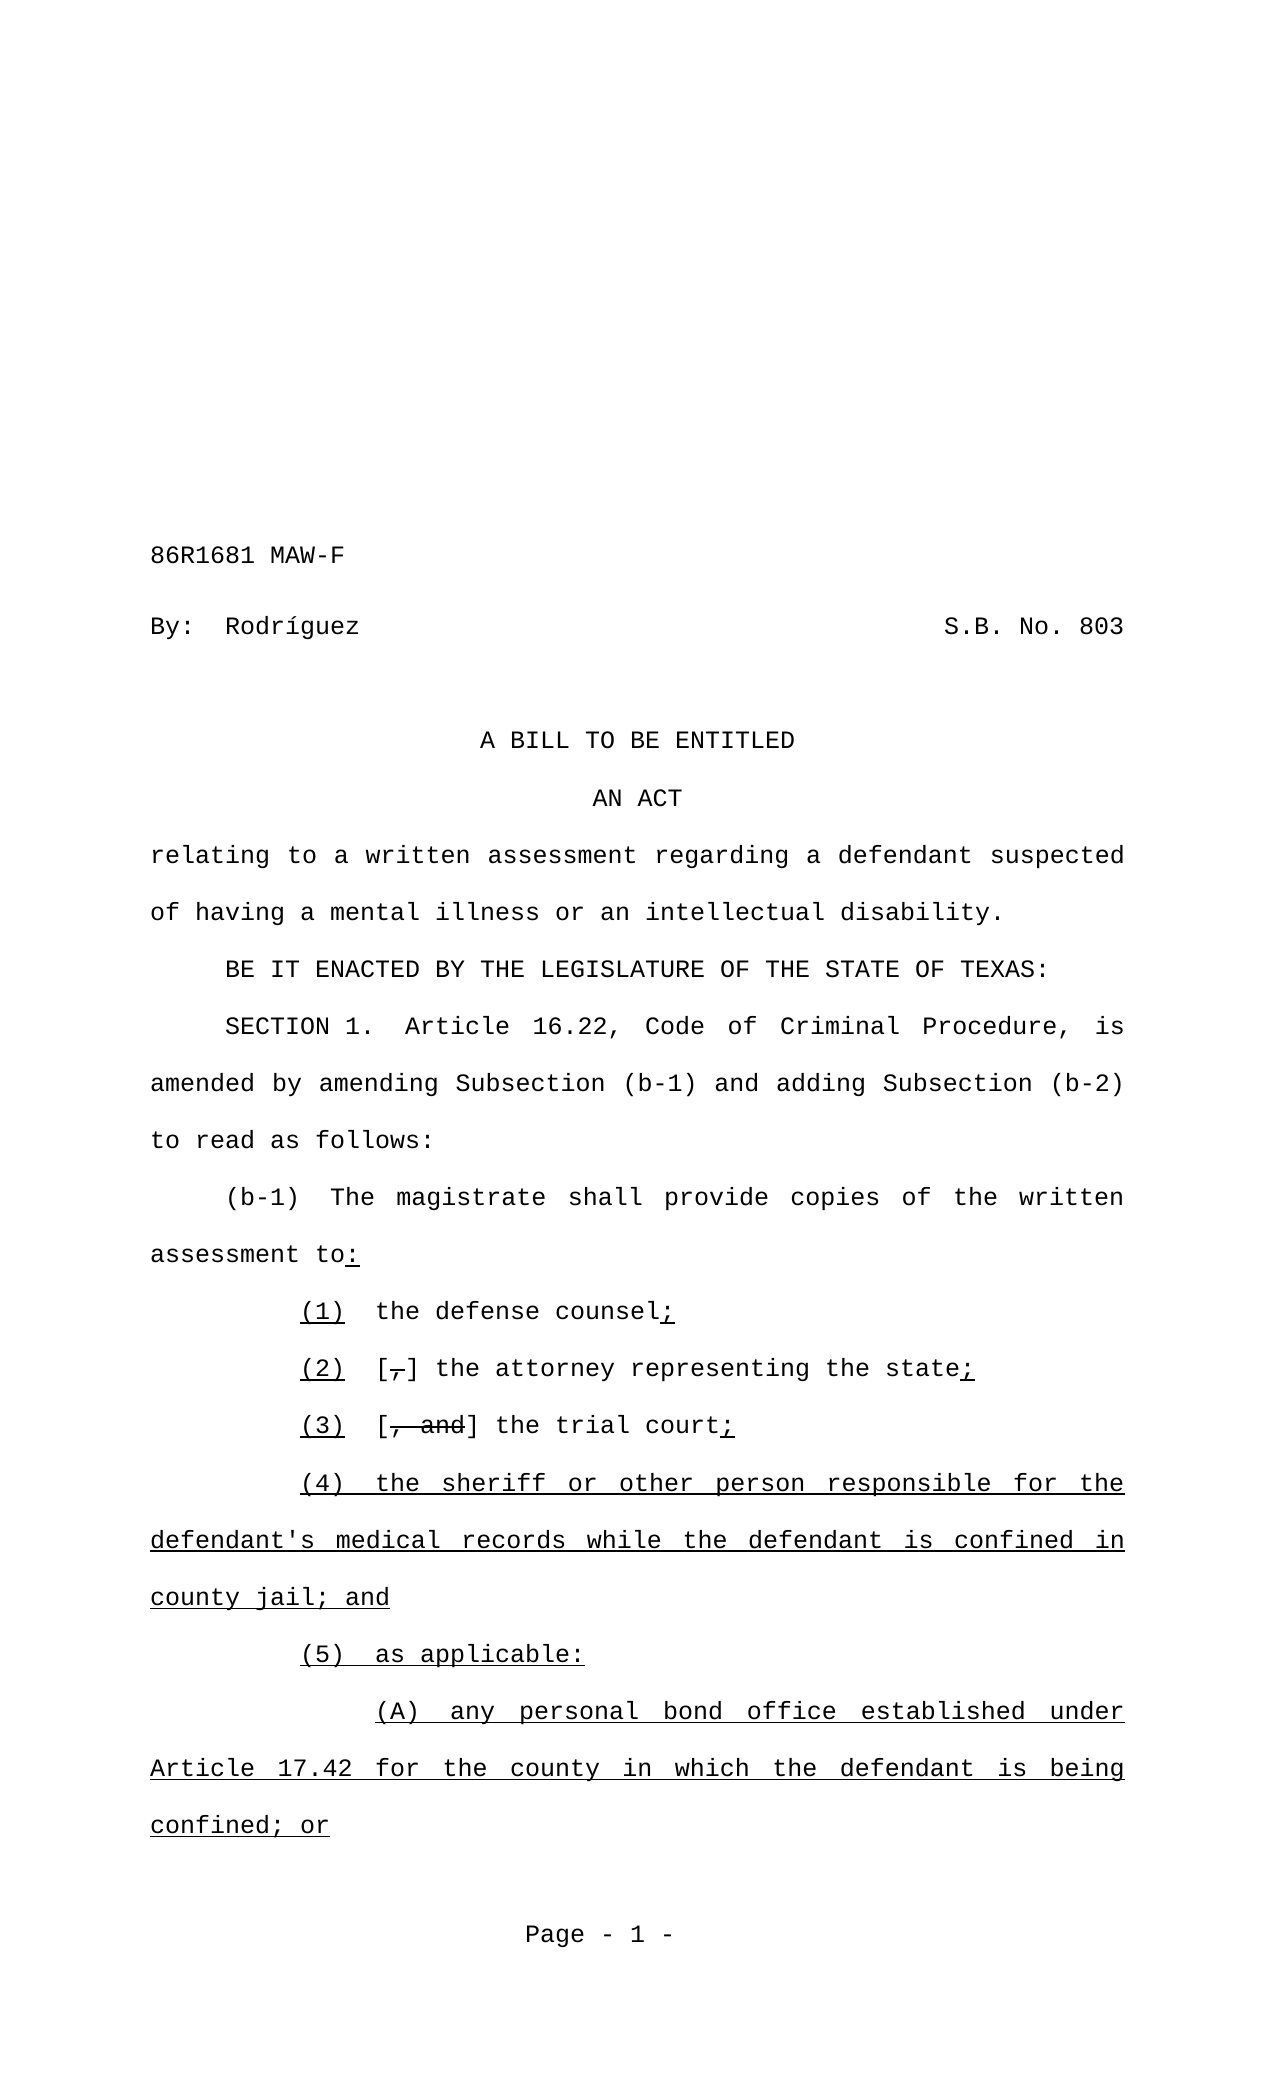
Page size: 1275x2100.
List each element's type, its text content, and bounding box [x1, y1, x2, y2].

text (1) the defense counsel; [150, 1299, 1125, 1327]
text (4) the sheriff or other person responsible for the defendant's medical records while the defendant is confined in county jail; and [150, 1470, 1125, 1550]
text (A) any personal bond office established under Article 17.42 for the county in which the defendant is being confined; or [150, 1780, 1125, 1841]
text By: Rodríguez S.B. No. 803 [150, 614, 1125, 642]
text relating to a written assessment regarding a defendant suspected of having a mental illness or an intellectual disability. [150, 842, 1125, 928]
text (3) [, and] the trial court; [150, 1413, 1125, 1441]
text A BILL TO BE ENTITLED [150, 728, 1125, 756]
text (b-1) The magistrate shall provide copies of the written assessment to: [150, 1184, 1125, 1270]
text SECTION 1. Article 16.22, Code of Criminal Procedure, is amended by amending Subsection (b-1) and adding Subsection (b-2) to read as follows: [150, 1013, 1125, 1156]
text BE IT ENACTED BY THE LEGISLATURE OF THE STATE OF TEXAS: [150, 956, 1125, 985]
text (A) any personal bond office established under Article 17.42 for the county in which the defendant is being confined; or [150, 1698, 1125, 1779]
text AN ACT [150, 785, 1125, 813]
text (2) [,] the attorney representing the state; [150, 1356, 1125, 1384]
text (4) the sheriff or other person responsible for the defendant's medical records while the defendant is confined in county jail; and [150, 1552, 1125, 1613]
text (5) as applicable: [150, 1641, 1125, 1670]
text 86R1681 MAW-F [150, 542, 1125, 571]
